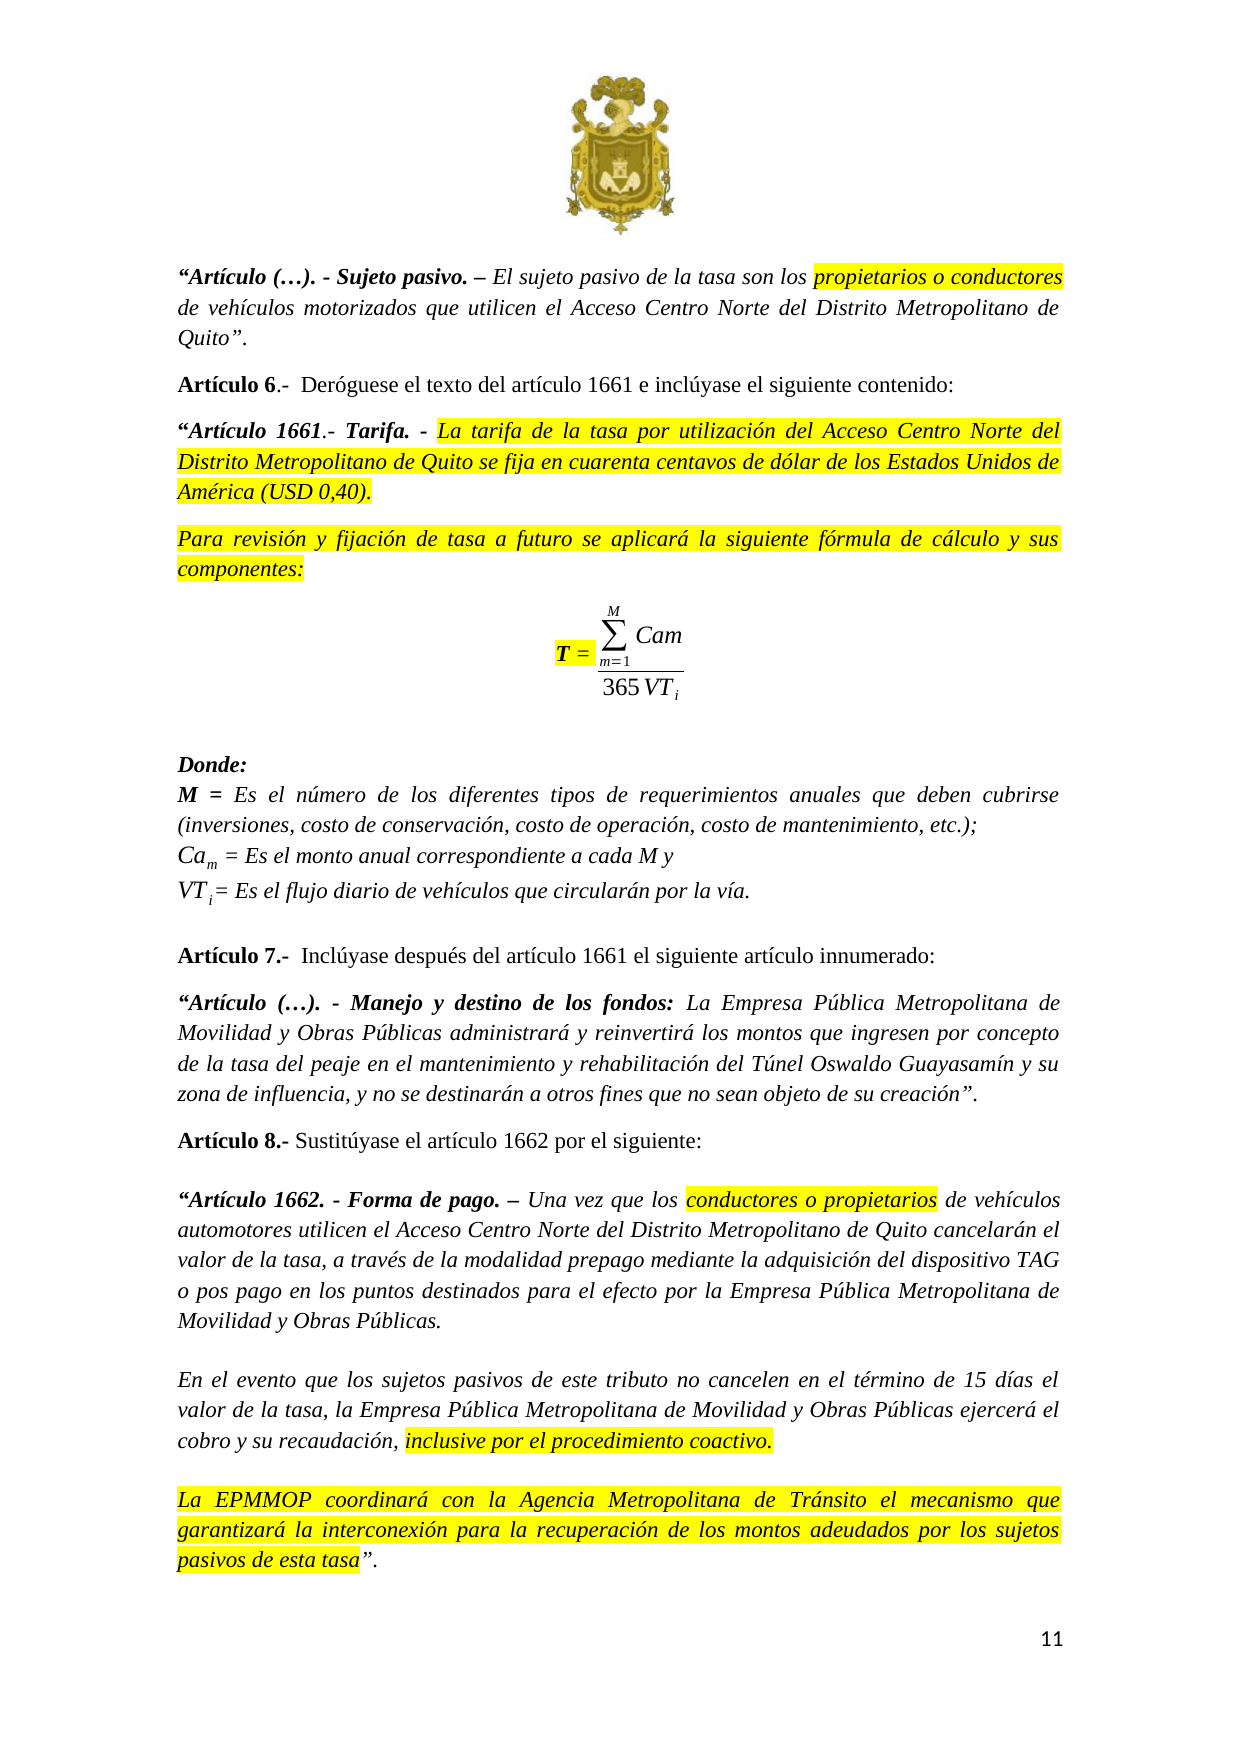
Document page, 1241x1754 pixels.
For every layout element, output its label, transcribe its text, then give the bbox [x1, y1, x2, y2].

text Donde: [177, 751, 1063, 777]
text “Artículo 1662. - Forma de pago. – Una vez que los conductores o propietarios de vehículos automotores utilicen el Acceso Centro Norte del Distrito Metropolitano de Quito cancelarán el valor de la tasa, a través de la modalidad prepago mediante la adquisición del dispositivo TAG o pos pago en los puntos destinados para el efecto por la Empresa Pública Metropolitana de Movilidad y Obras Públicas. [177, 1186, 1063, 1333]
text = Es el monto anual correspondiente a cada M y [177, 842, 1063, 873]
text La EPMMOP coordinará con la Agencia Metropolitana de Tránsito el mecanismo que garantizará la interconexión para la recuperación de los montos adeudados por los sujetos pasivos de esta tasa”. [177, 1486, 1063, 1573]
text Para revisión y fijación de tasa a futuro se aplicará la siguiente fórmula de cálculo y sus componentes: [177, 525, 1063, 581]
text “Artículo (…). - Manejo y destino de los fondos: La Empresa Pública Metropolitana de Movilidad y Obras Públicas administrará y reinvertirá los montos que ingresen por concepto de la tasa del peaje en el mantenimiento y rehabilitación del Túnel Oswaldo Guayasamín y su zona de influencia, y no se destinarán a otros fines que no sean objeto de su creación”. [177, 989, 1063, 1106]
text Artículo 7.- Inclúyase después del artículo 1661 el siguiente artículo innumerado: [177, 942, 1063, 969]
text “Artículo (…). - Sujeto pasivo. – El sujeto pasivo de la tasa son los propietarios o conductores de vehículos motorizados que utilicen el Acceso Centro Norte del Distrito Metropolitano de Quito”. [177, 263, 1063, 350]
text = Es el flujo diario de vehículos que circularán por la vía. [177, 877, 1063, 908]
text T = [177, 602, 1063, 704]
text Artículo 8.- Sustitúyase el artículo 1662 por el siguiente: [177, 1127, 1063, 1153]
text “Artículo 1661.- Tarifa. - La tarifa de la tasa por utilización del Acceso Centro Norte del Distrito Metropolitano de Quito se fija en cuarenta centavos de dólar de los Estados Unidos de América (USD 0,40). [177, 417, 1063, 504]
text M = Es el número de los diferentes tipos de requerimientos anuales que deben cubrirse (inversiones, costo de conservación, costo de operación, costo de mantenimiento, etc.); [177, 781, 1063, 838]
text En el evento que los sujetos pasivos de este tributo no cancelen en el término de 15 días el valor de la tasa, la Empresa Pública Metropolitana de Movilidad y Obras Públicas ejercerá el cobro y su recaudación, inclusive por el procedimiento coactivo. [177, 1366, 1063, 1453]
text Artículo 6.- Deróguese el texto del artículo 1661 e inclúyase el siguiente contenido: [177, 371, 1063, 397]
picture [565, 73, 675, 236]
